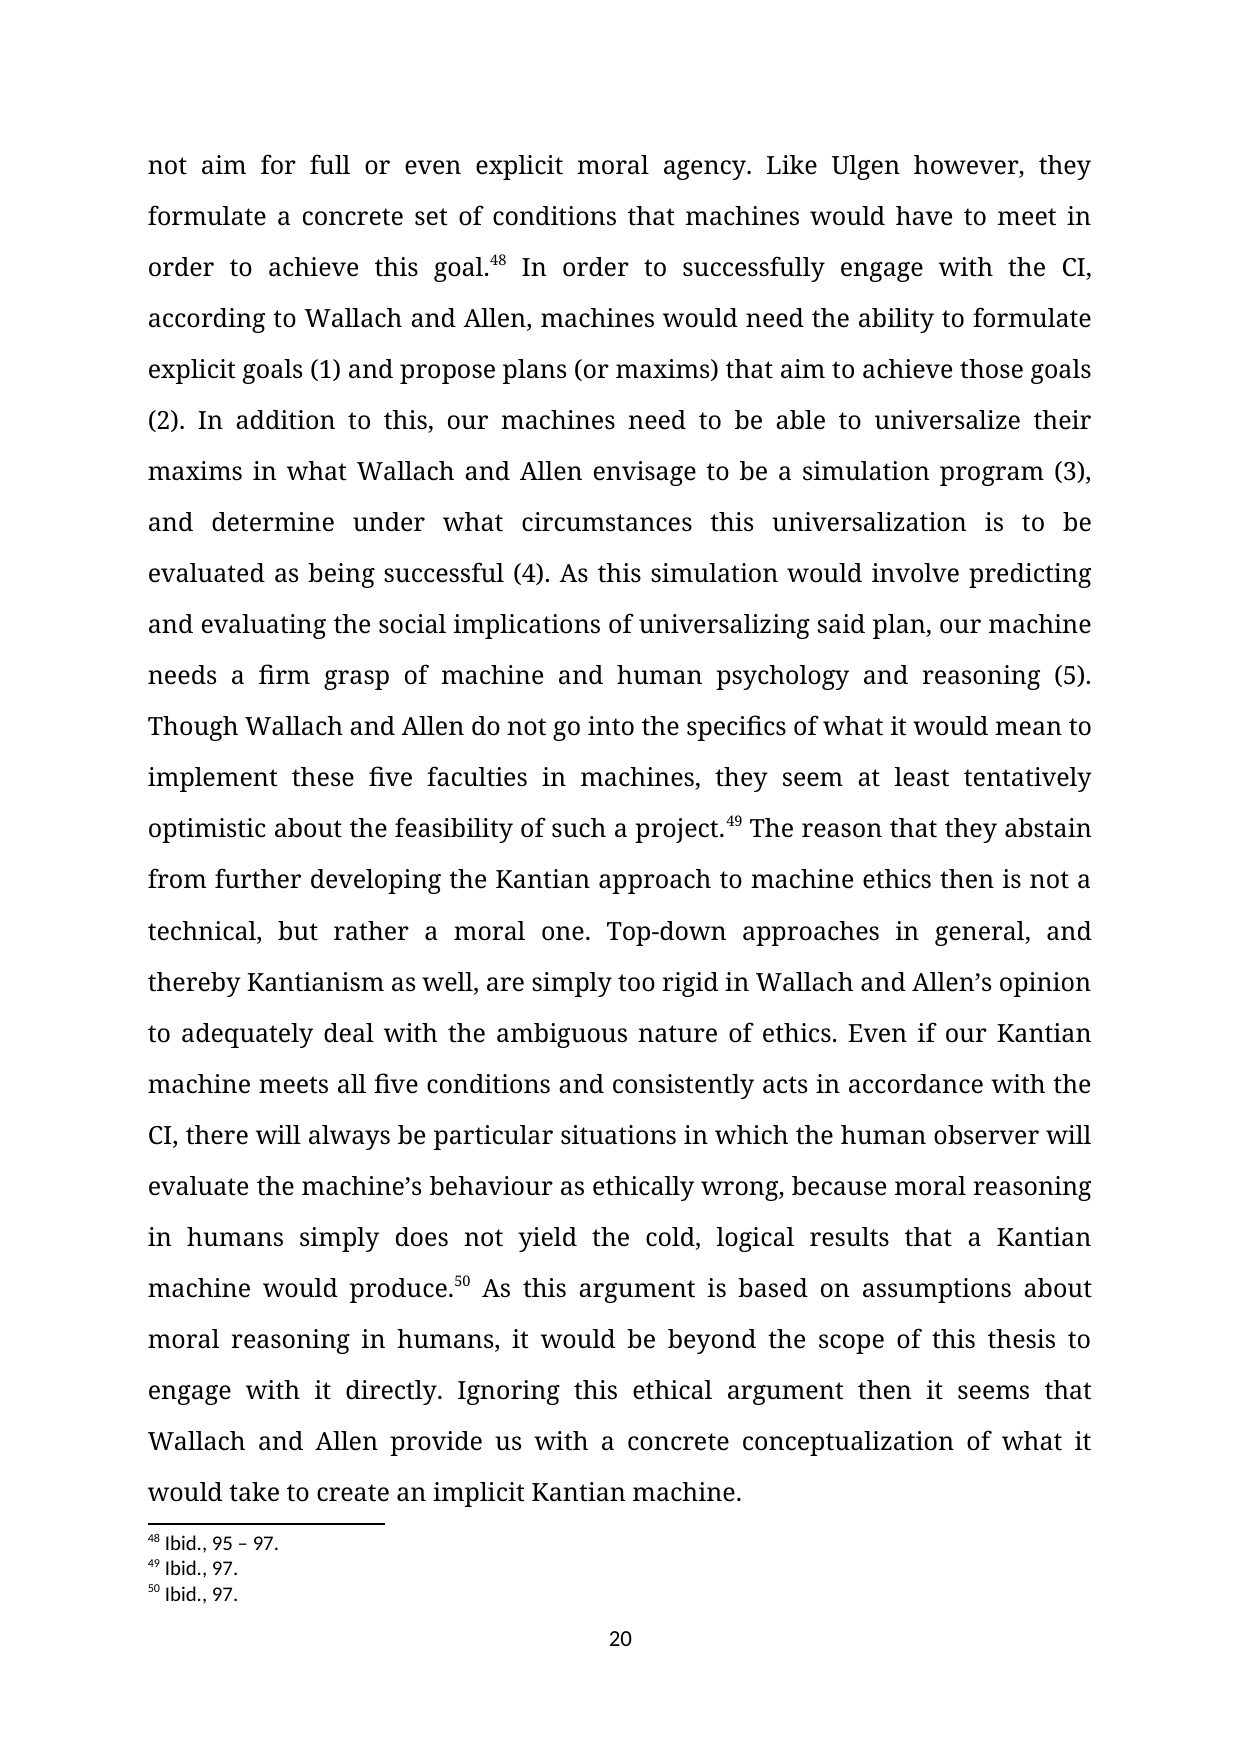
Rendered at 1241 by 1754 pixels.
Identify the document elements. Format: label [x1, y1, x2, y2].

text [148, 148, 1093, 1509]
